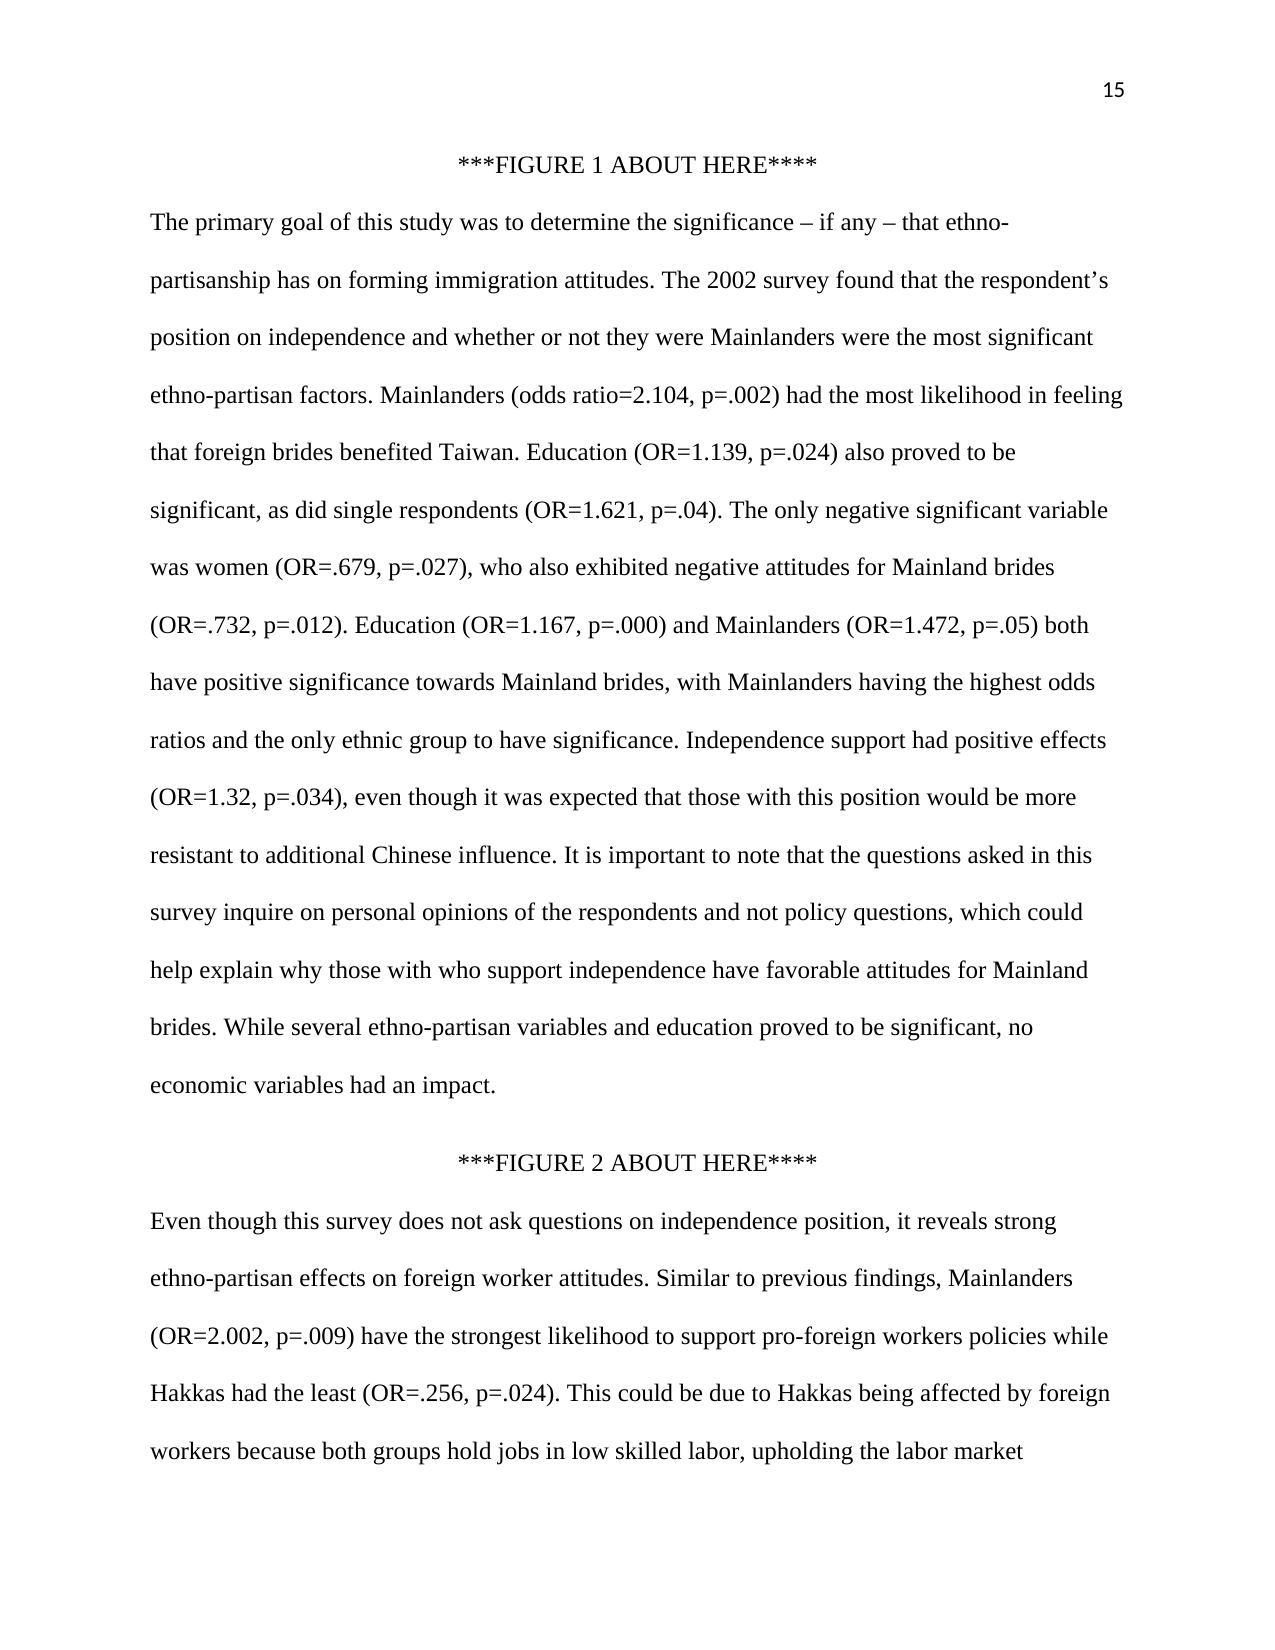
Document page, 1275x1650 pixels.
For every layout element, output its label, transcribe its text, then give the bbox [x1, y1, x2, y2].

text ***FIGURE 1 ABOUT HERE**** [150, 150, 1125, 179]
text The primary goal of this study was to determine the significance – if any – that ethno-partisanship has on forming immigration attitudes. The 2002 survey found that the respondent’s position on independence and whether or not they were Mainlanders were the most significant ethno-partisan factors. Mainlanders (odds ratio=2.104, p=.002) had the most likelihood in feeling that foreign brides benefited Taiwan. Education (OR=1.139, p=.024) also proved to be significant, as did single respondents (OR=1.621, p=.04). The only negative significant variable was women (OR=.679, p=.027), who also exhibited negative attitudes for Mainland brides (OR=.732, p=.012). Education (OR=1.167, p=.000) and Mainlanders (OR=1.472, p=.05) both have positive significance towards Mainland brides, with Mainlanders having the highest odds ratios and the only ethnic group to have significance. Independence support had positive effects (OR=1.32, p=.034), even though it was expected that those with this position would be more resistant to additional Chinese influence. It is important to note that the questions asked in this survey inquire on personal opinions of the respondents and not policy questions, which could help explain why those with who support independence have favorable attitudes for Mainland brides. While several ethno-partisan variables and education proved to be significant, no economic variables had an impact. [150, 207, 1125, 1099]
text ***FIGURE 2 ABOUT HERE**** [150, 1148, 1125, 1177]
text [150, 1206, 1125, 1464]
